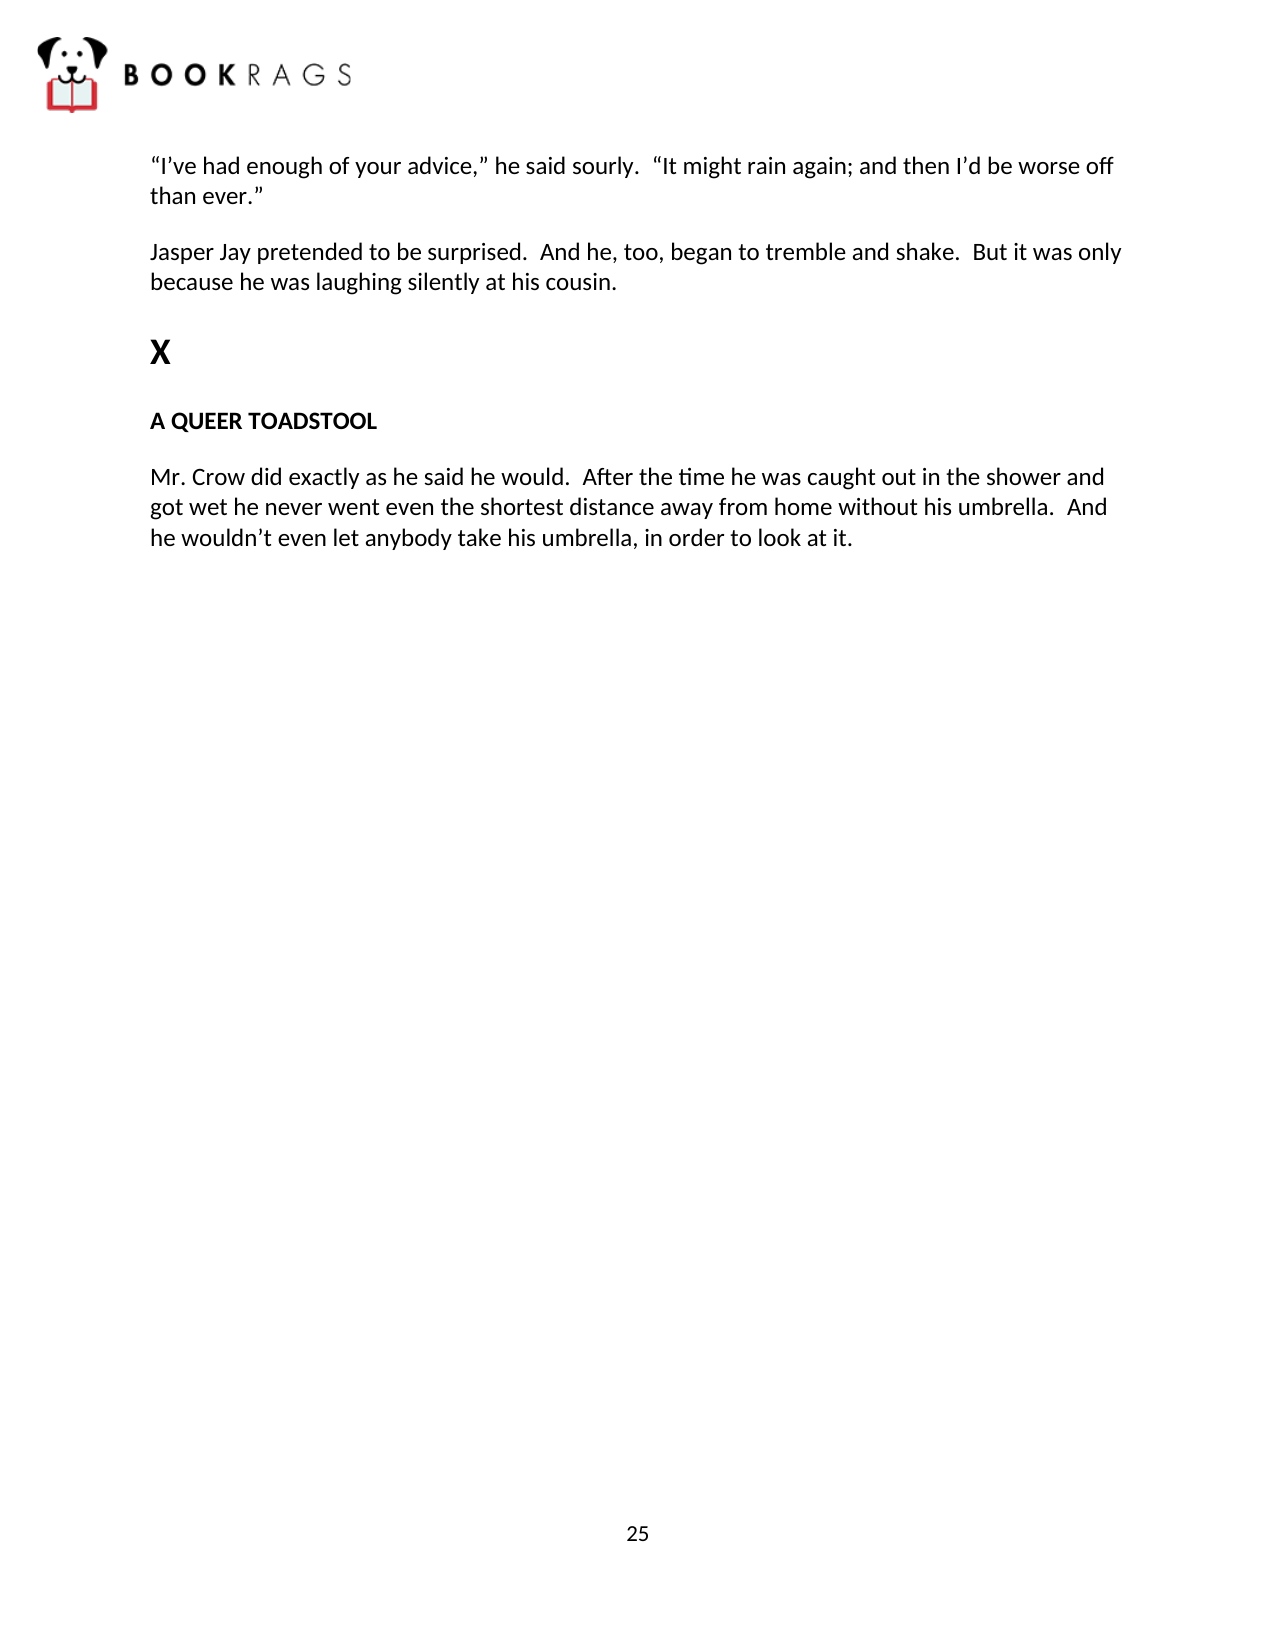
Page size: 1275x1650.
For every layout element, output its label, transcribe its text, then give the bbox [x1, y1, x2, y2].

text Mr. Crow did exactly as he said he would. After the time he was caught out in the shower and got wet he never went even the shortest distance away from home without his umbrella. And he wouldn’t even let anybody take his umbrella, in order to look at it. [150, 461, 1125, 552]
picture [37, 37, 351, 113]
text X [150, 328, 1125, 374]
text Jasper Jay pretended to be surprised. And he, too, began to tremble and shake. But it was only because he was laughing silently at his cousin. [150, 236, 1125, 297]
text “I’ve had enough of your advice,” he said sourly. “It might rain again; and then I’d be worse off than ever.” [150, 150, 1125, 211]
text A QUEER TOADSTOOL [150, 405, 1125, 436]
